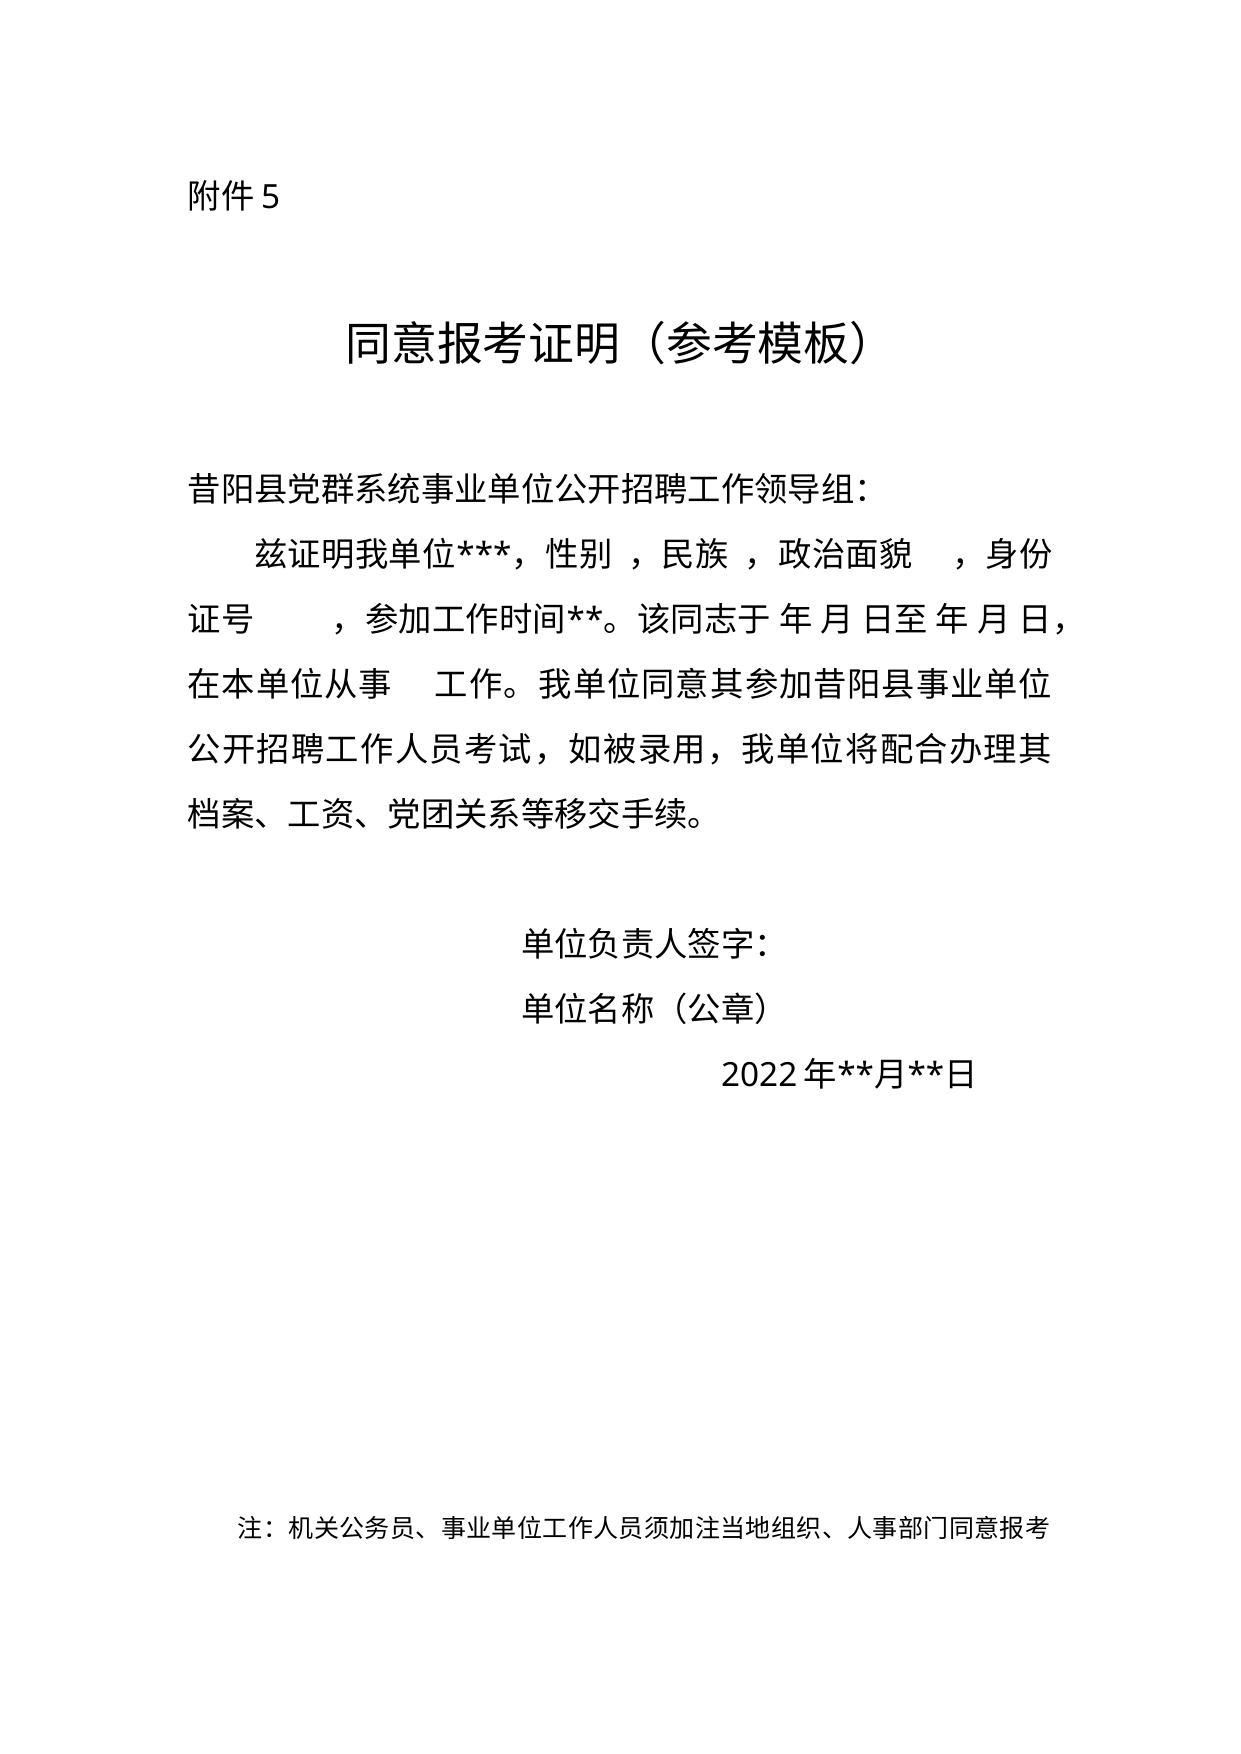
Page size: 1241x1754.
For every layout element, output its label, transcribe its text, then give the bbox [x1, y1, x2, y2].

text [187, 1494, 1053, 1559]
text 2022年**月**日 [187, 1039, 1053, 1104]
text 单位负责人签字： [187, 909, 1053, 974]
text 单位名称（公章） [187, 974, 1053, 1039]
text 附件5 [187, 162, 1053, 227]
text 同意报考证明（参考模板） [187, 292, 1053, 389]
text 昔阳县党群系统事业单位公开招聘工作领导组： [187, 454, 1053, 519]
text 兹证明我单位***，性别 ，民族 ，政治面貌 ，身份证号 ，参加工作时间**。该同志于 年 月 日至 年 月 日，在本单位从事 工作。我单位同意其参加昔阳县事业单位公开招聘工作人员考试，如被录用，我单位将配合办理其档案、工资、党团关系等移交手续。 [187, 519, 1053, 844]
